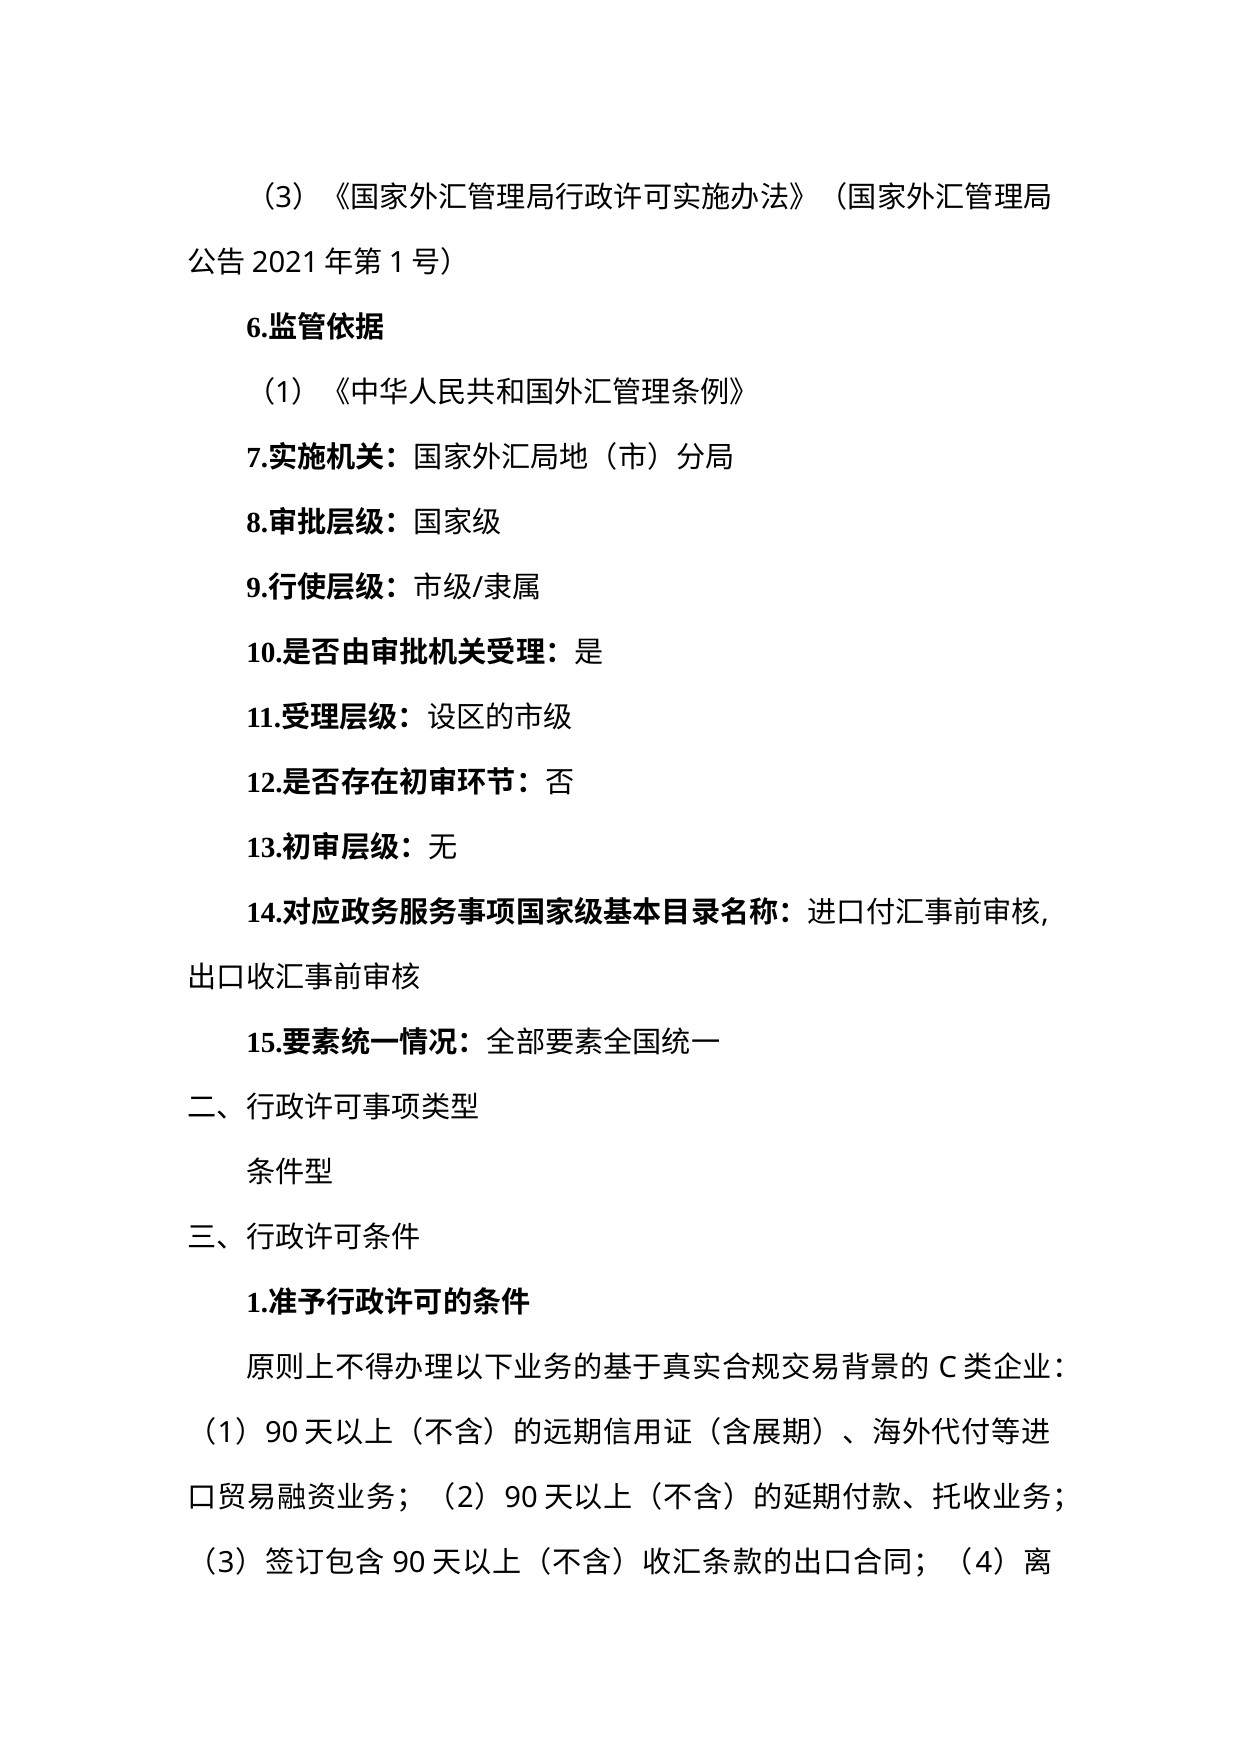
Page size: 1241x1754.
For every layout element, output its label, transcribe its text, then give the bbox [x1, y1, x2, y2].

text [187, 1332, 1053, 1592]
text 9.行使层级：市级/隶属 [187, 552, 1053, 617]
text 6.监管依据 [187, 292, 1053, 357]
text 三、行政许可条件 [187, 1202, 1053, 1267]
text （3）《国家外汇管理局行政许可实施办法》（国家外汇管理局公告2021年第1号） [187, 162, 1053, 292]
text （1）《中华人民共和国外汇管理条例》 [187, 357, 1053, 422]
text 8.审批层级：国家级 [187, 487, 1053, 552]
text 13.初审层级：无 [187, 812, 1053, 877]
text 12.是否存在初审环节：否 [187, 747, 1053, 812]
text 10.是否由审批机关受理：是 [187, 617, 1053, 682]
text 14.对应政务服务事项国家级基本目录名称：进口付汇事前审核,出口收汇事前审核 [187, 877, 1053, 1007]
text 1.准予行政许可的条件 [187, 1267, 1053, 1332]
text 条件型 [187, 1137, 1053, 1202]
text 二、行政许可事项类型 [187, 1072, 1053, 1137]
text 15.要素统一情况：全部要素全国统一 [187, 1007, 1053, 1072]
text 11.受理层级：设区的市级 [187, 682, 1053, 747]
text 7.实施机关：国家外汇局地（市）分局 [187, 422, 1053, 487]
